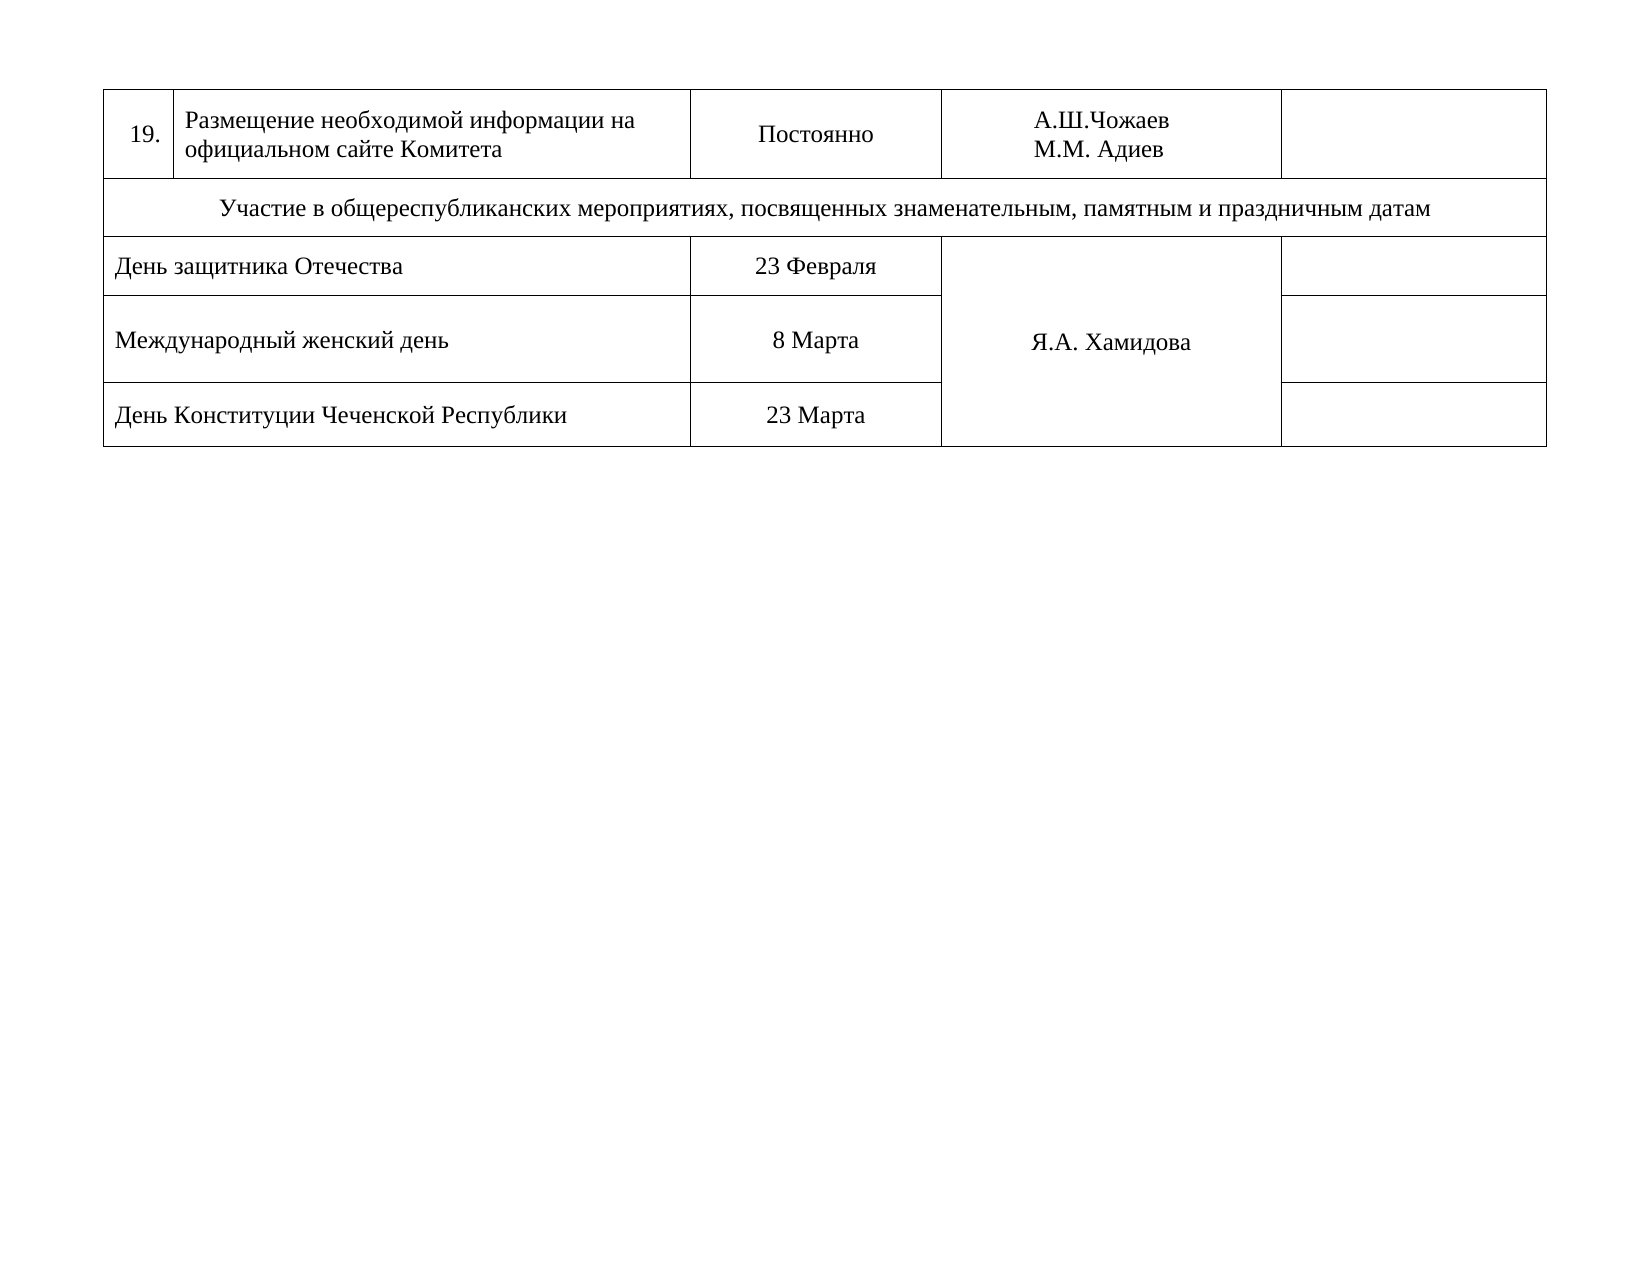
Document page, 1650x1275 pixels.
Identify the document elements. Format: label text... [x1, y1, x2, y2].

table_cell Участие в общереспубликанских мероприятиях, посвященных знаменательным, памятным и праздничным датам [104, 179, 1546, 236]
table_cell 23 Февраля [691, 237, 941, 295]
table_cell [1282, 90, 1546, 178]
table_cell Размещение необходимой информации на официальном сайте Комитета [174, 90, 690, 178]
table_cell [1282, 296, 1546, 382]
table_cell День защитника Отечества [104, 237, 690, 295]
table_cell Постоянно [691, 90, 941, 178]
table_cell [1282, 383, 1546, 446]
table_cell Международный женский день [104, 296, 690, 382]
table_cell 8 Марта [691, 296, 941, 382]
table_cell День Конституции Чеченской Республики [104, 383, 690, 446]
table_cell 19. [104, 90, 173, 178]
table_cell [1282, 237, 1546, 295]
table_cell Я.А. Хамидова [942, 237, 1281, 446]
table_cell А.Ш.Чожаев М.М. Адиев [942, 90, 1281, 178]
table_cell 23 Марта [691, 383, 941, 446]
